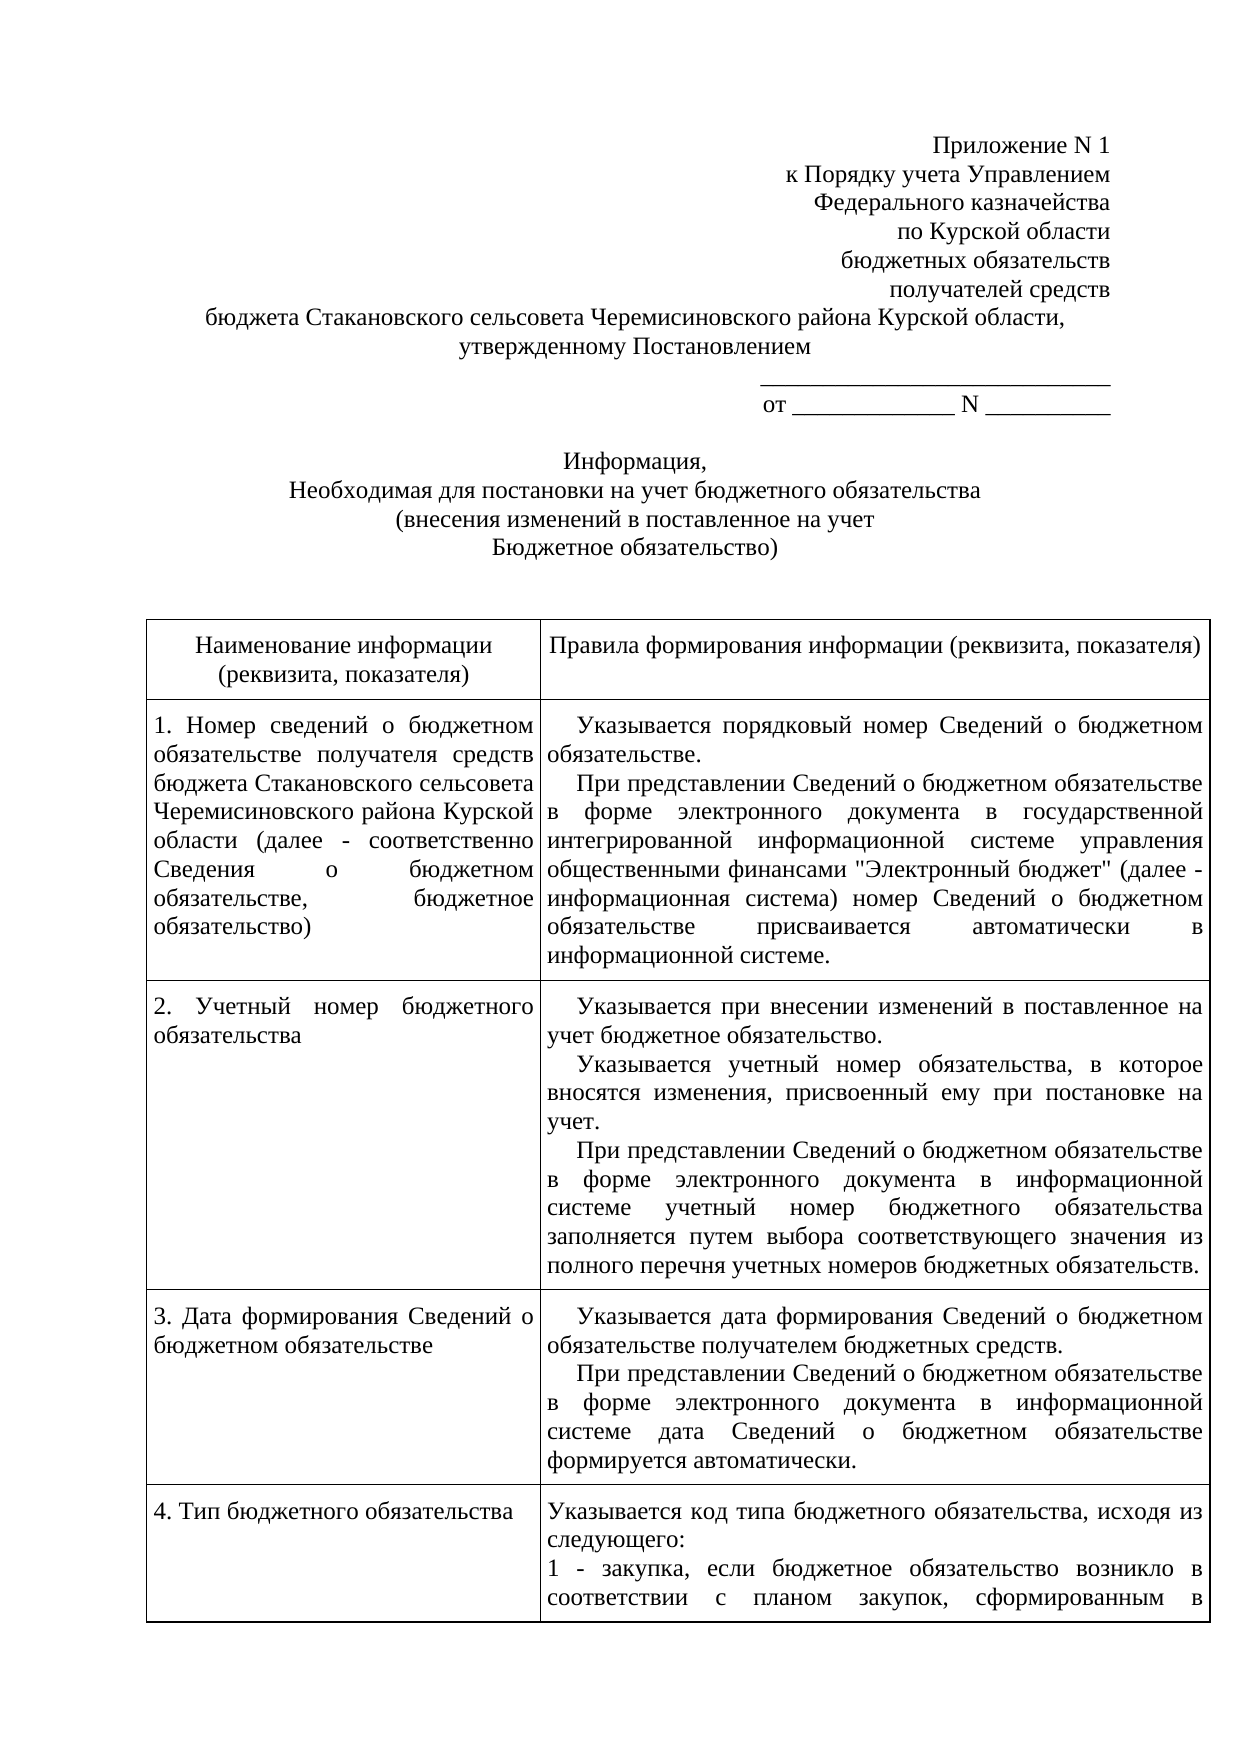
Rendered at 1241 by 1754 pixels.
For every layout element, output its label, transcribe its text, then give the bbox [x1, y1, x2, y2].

table_header Правила формирования информации (реквизита, показателя) [541, 620, 1209, 698]
table_cell 3. Дата формирования Сведений о бюджетном обязательстве [147, 1290, 540, 1484]
text бюджетных обязательств [159, 245, 1110, 274]
text Необходимая для постановки на учет бюджетного обязательства [159, 475, 1110, 504]
table_cell Указывается при внесении изменений в поставленное на учет бюджетное обязательство. Указывается учетный номер обязательства, в которое вносятся изменения, присвоенный ему при постановке на учет. При представлении Сведений о бюджетном обязательстве в форме электронного документа в информационной системе учетный номер бюджетного обязательства заполняется путем выбора соответствующего значения из полного перечня учетных номеров бюджетных обязательств. [541, 981, 1209, 1289]
text по Курской области [159, 216, 1110, 245]
text утвержденному Постановлением [159, 331, 1110, 360]
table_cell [147, 1485, 540, 1621]
text Приложение N 1 [159, 130, 1110, 159]
text бюджета Стакановского сельсовета Черемисиновского района Курской области, [159, 302, 1111, 331]
table_cell Указывается дата формирования Сведений о бюджетном обязательстве получателем бюджетных средств. При представлении Сведений о бюджетном обязательстве в форме электронного документа в информационной системе дата Сведений о бюджетном обязательстве формируется автоматически. [541, 1290, 1209, 1484]
text ____________________________ [159, 360, 1110, 389]
text Бюджетное обязательство) [159, 532, 1110, 561]
text к Порядку учета Управлением [159, 159, 1110, 187]
text Федерального казначейства [159, 187, 1110, 216]
text получателей средств [159, 274, 1110, 302]
table_header Наименование информации (реквизита, показателя) [147, 620, 540, 698]
text Информация, [159, 446, 1110, 475]
table_cell 1. Номер сведений о бюджетном обязательстве получателя средств бюджета Стакановского сельсовета Черемисиновского района Курской области (далее - соответственно Сведения о бюджетном обязательстве, бюджетное обязательство) [147, 700, 540, 979]
table_cell Указывается порядковый номер Сведений о бюджетном обязательстве. При представлении Сведений о бюджетном обязательстве в форме электронного документа в государственной интегрированной информационной системе управления общественными финансами "Электронный бюджет" (далее - информационная система) номер Сведений о бюджетном обязательстве присваивается автоматически в информационной системе. [541, 700, 1209, 979]
text от _____________ N __________ [159, 389, 1110, 417]
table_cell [541, 1485, 1209, 1621]
table_cell 2. Учетный номер бюджетного обязательства [147, 981, 540, 1289]
text (внесения изменений в поставленное на учет [159, 504, 1110, 532]
